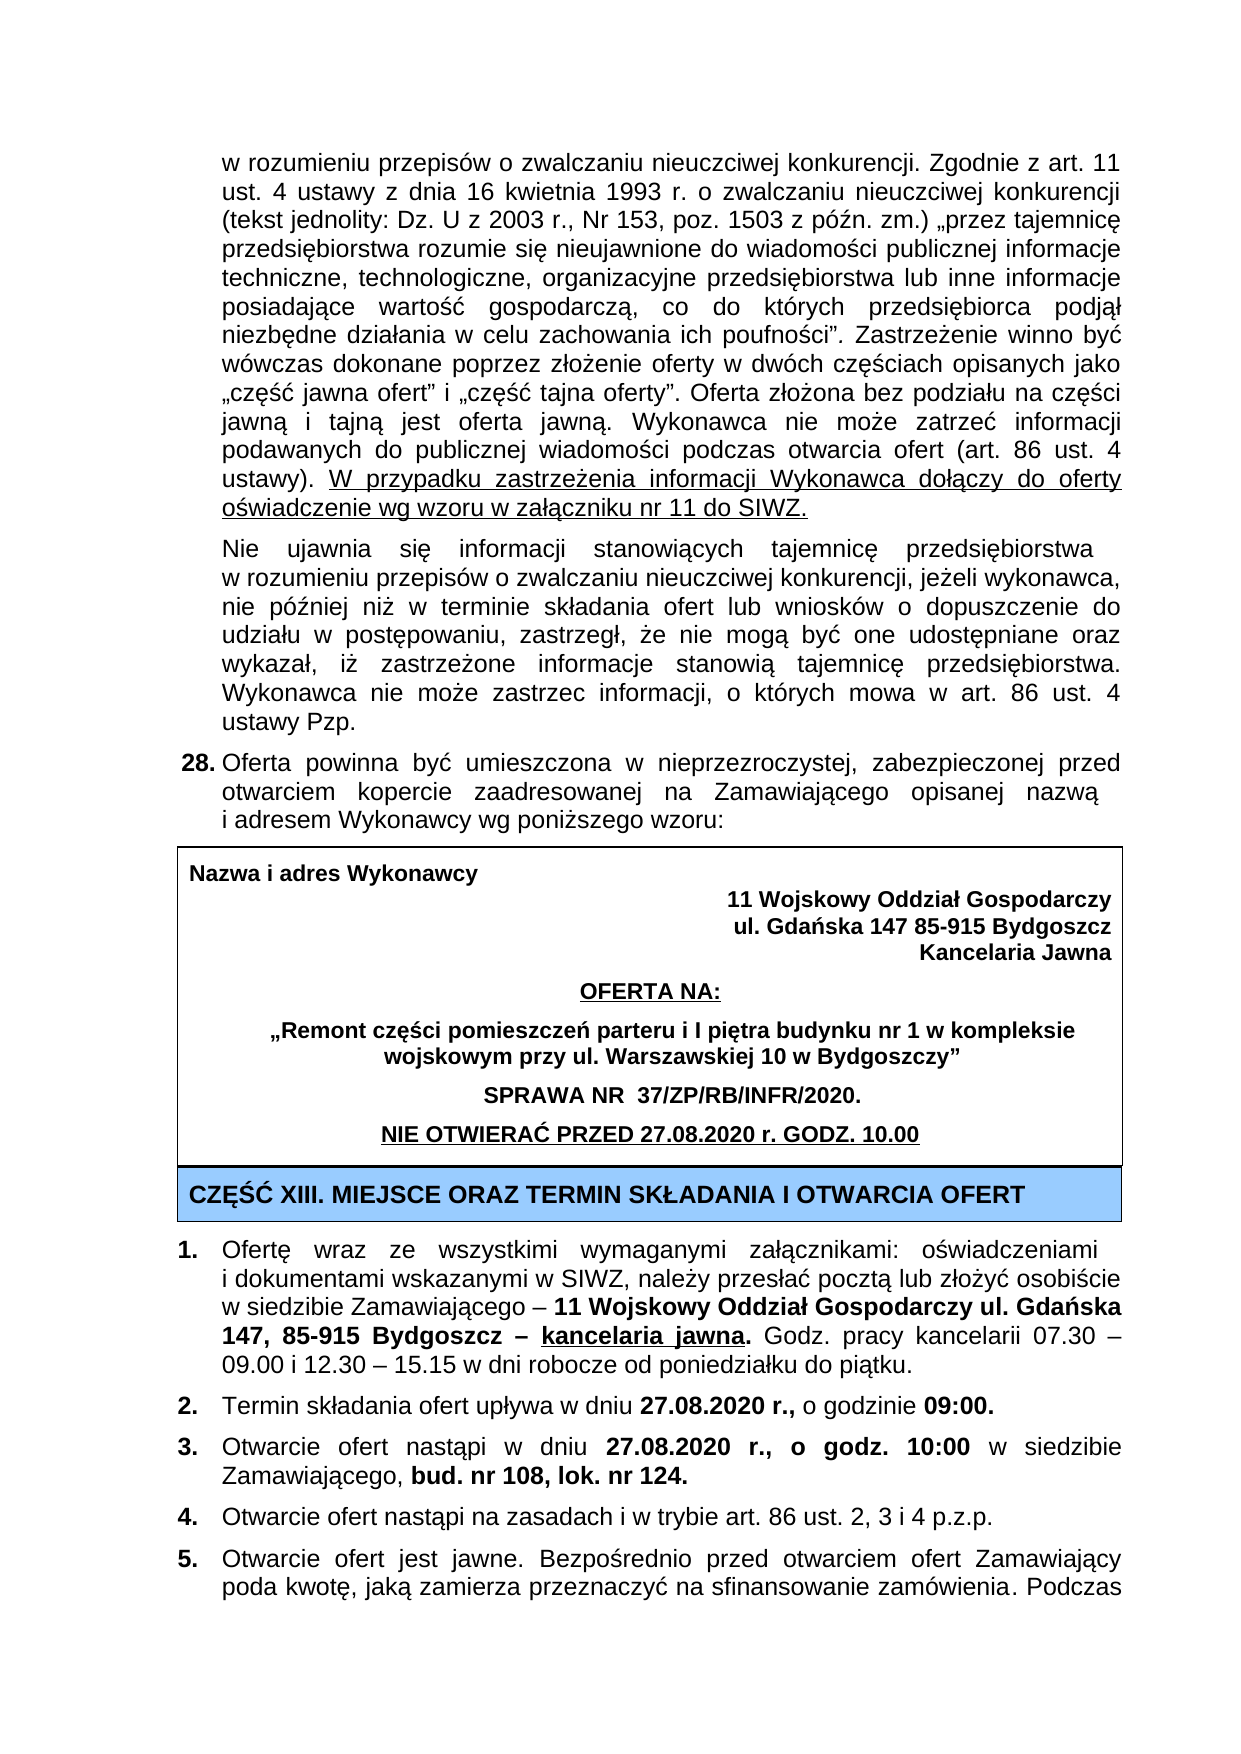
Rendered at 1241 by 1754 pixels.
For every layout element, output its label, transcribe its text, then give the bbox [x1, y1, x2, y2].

list Ofertę wraz ze wszystkimi wymaganymi załącznikami: oświadczeniami i dokumentami wskazanymi w SIWZ, należy przesłać pocztą lub złożyć osobiście w siedzibie Zamawiającego – 11 Wojskowy Oddział Gospodarczy ul. Gdańska 147, 85-915 Bydgoszcz – kancelaria jawna. Godz. pracy kancelarii 07.30 – 09.00 i 12.30 – 15.15 w dni robocze od poniedziałku do piątku. [177, 1235, 1122, 1378]
table_header Nazwa i adres Wykonawcy 11 Wojskowy Oddział Gospodarczy ul. Gdańska 147 85-915 Bydgoszcz Kancelaria Jawna OFERTA NA: „Remont części pomieszczeń parteru i I piętra budynku nr 1 w kompleksie wojskowym przy ul. Warszawskiej 10 w Bydgoszczy” SPRAWA NR 37/ZP/RB/INFR/2020. NIE OTWIERAĆ PRZED 27.08.2020 r. GODZ. 10.00 [178, 848, 1122, 1165]
list Oferta powinna być umieszczona w nieprzezroczystej, zabezpieczonej przed otwarciem kopercie zaadresowanej na Zamawiającego opisanej nazwą i adresem Wykonawcy wg poniższego wzoru: [181, 748, 1122, 834]
list Termin składania ofert upływa w dniu 27.08.2020 r., o godzinie 09:00. [177, 1391, 1122, 1420]
table_header CZĘŚĆ XIII. MIEJSCE ORAZ TERMIN SKŁADANIA I OTWARCIA OFERT [178, 1168, 1121, 1221]
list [181, 148, 1122, 521]
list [177, 1543, 1122, 1601]
list Otwarcie ofert nastąpi na zasadach i w trybie art. 86 ust. 2, 3 i 4 p.z.p. [177, 1502, 1122, 1531]
list Otwarcie ofert nastąpi w dniu 27.08.2020 r., o godz. 10:00 w siedzibie Zamawiającego, bud. nr 108, lok. nr 124. [177, 1432, 1122, 1490]
text Nie ujawnia się informacji stanowiących tajemnicę przedsiębiorstwa w rozumieniu przepisów o zwalczaniu nieuczciwej konkurencji, jeżeli wykonawca, nie później niż w terminie składania ofert lub wniosków o dopuszczenie do udziału w postępowaniu, zastrzegł, że nie mogą być one udostępniane oraz wykazał, iż zastrzeżone informacje stanowią tajemnicę przedsiębiorstwa. Wykonawca nie może zastrzec informacji, o których mowa w art. 86 ust. 4 ustawy Pzp. [181, 534, 1122, 735]
